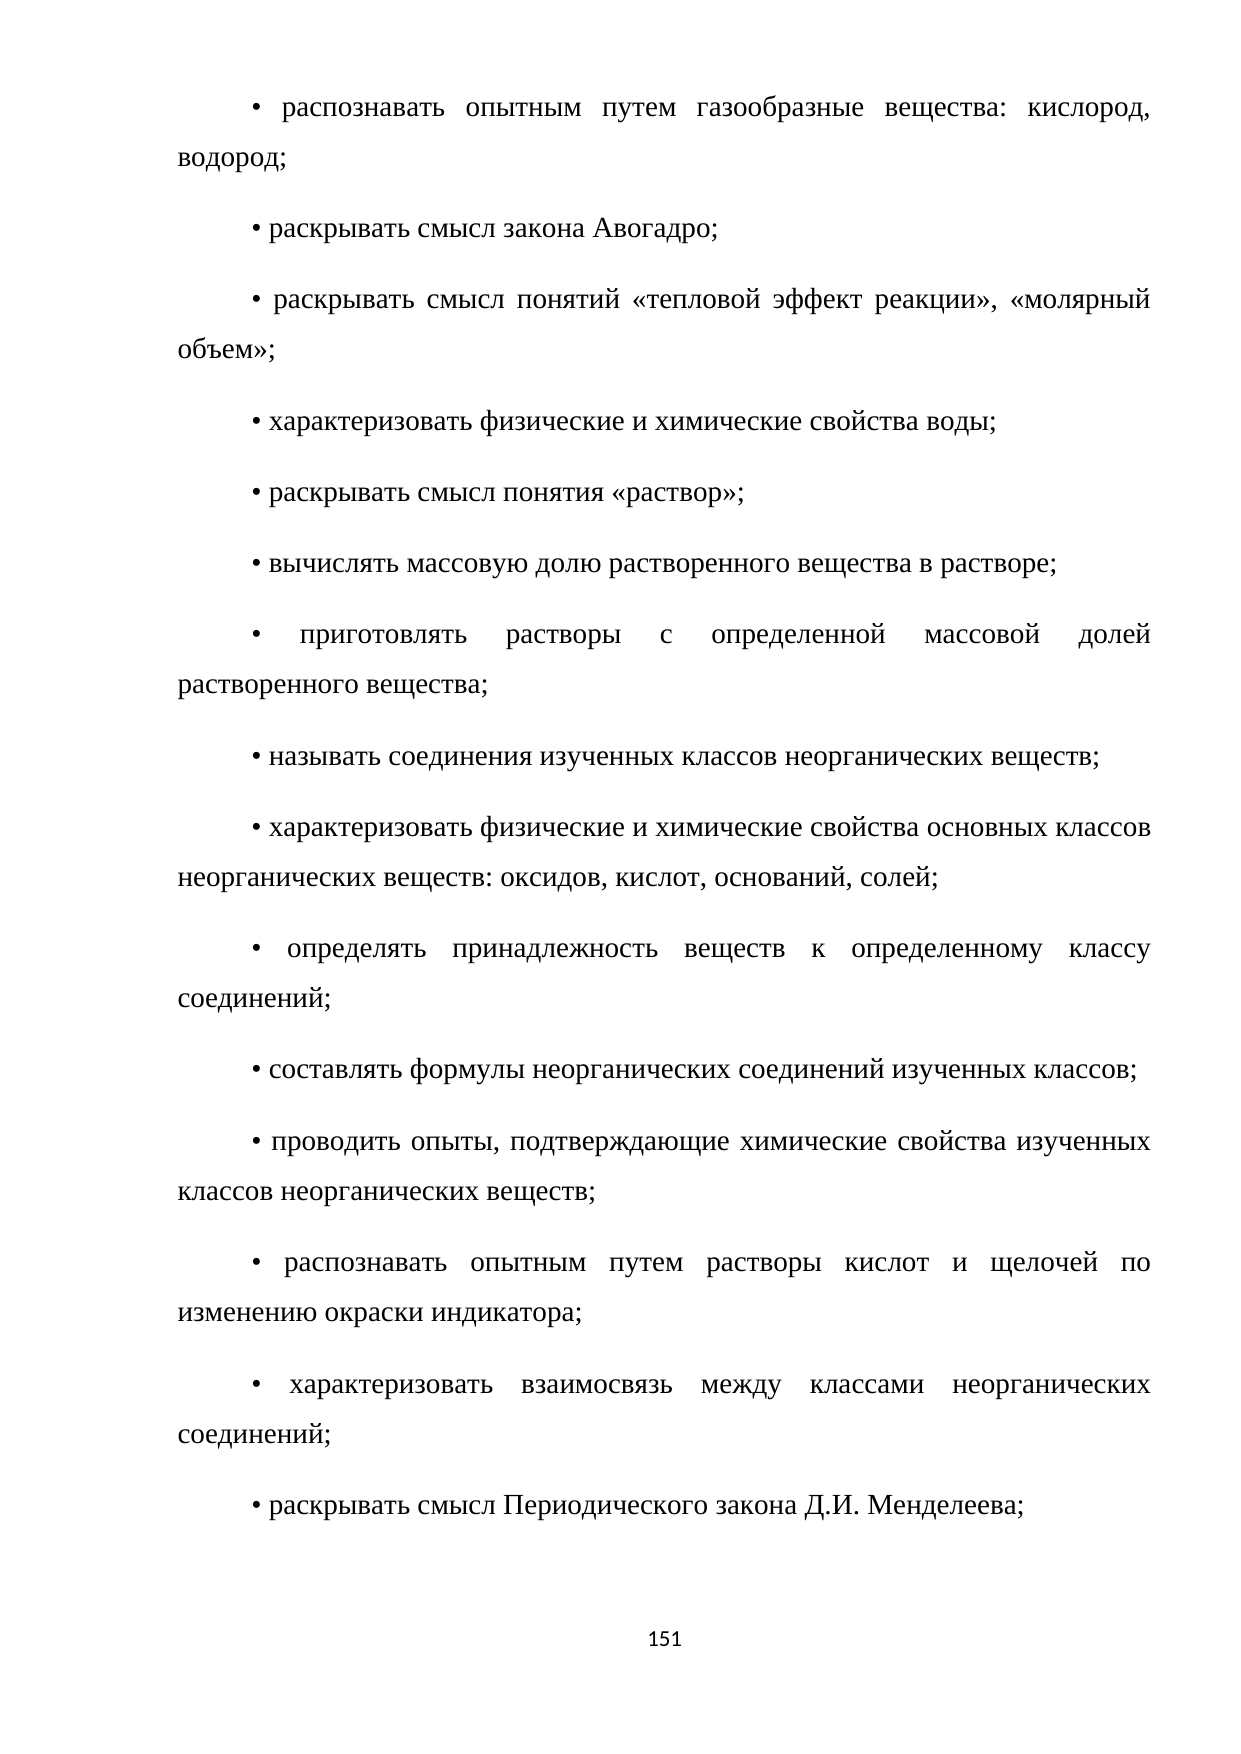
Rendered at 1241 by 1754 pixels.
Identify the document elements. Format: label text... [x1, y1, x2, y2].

text • раскрывать смысл понятия «раствор»; [177, 474, 1152, 507]
text • раскрывать смысл понятий «тепловой эффект реакции», «молярный объем»; [177, 281, 1152, 365]
text • раскрывать смысл Периодического закона Д.И. Менделеева; [177, 1487, 1152, 1521]
text • вычислять массовую долю растворенного вещества в растворе; [177, 545, 1152, 578]
text • называть соединения изученных классов неорганических веществ; [177, 738, 1152, 771]
text • определять принадлежность веществ к определенному классу соединений; [177, 930, 1152, 1014]
text • составлять формулы неорганических соединений изученных классов; [177, 1052, 1152, 1085]
text • характеризовать физические и химические свойства воды; [177, 403, 1152, 436]
text • проводить опыты, подтверждающие химические свойства изученных классов неорганических веществ; [177, 1123, 1152, 1207]
text • раскрывать смысл закона Авогадро; [177, 210, 1152, 244]
text • характеризовать взаимосвязь между классами неорганических соединений; [177, 1366, 1152, 1449]
text • распознавать опытным путем растворы кислот и щелочей по изменению окраски индикатора; [177, 1244, 1152, 1328]
text • характеризовать физические и химические свойства основных классов неорганических веществ: оксидов, кислот, оснований, солей; [177, 809, 1152, 893]
text • распознавать опытным путем газообразные вещества: кислород, водород; [177, 89, 1152, 172]
text • приготовлять растворы с определенной массовой долей растворенного вещества; [177, 616, 1152, 700]
